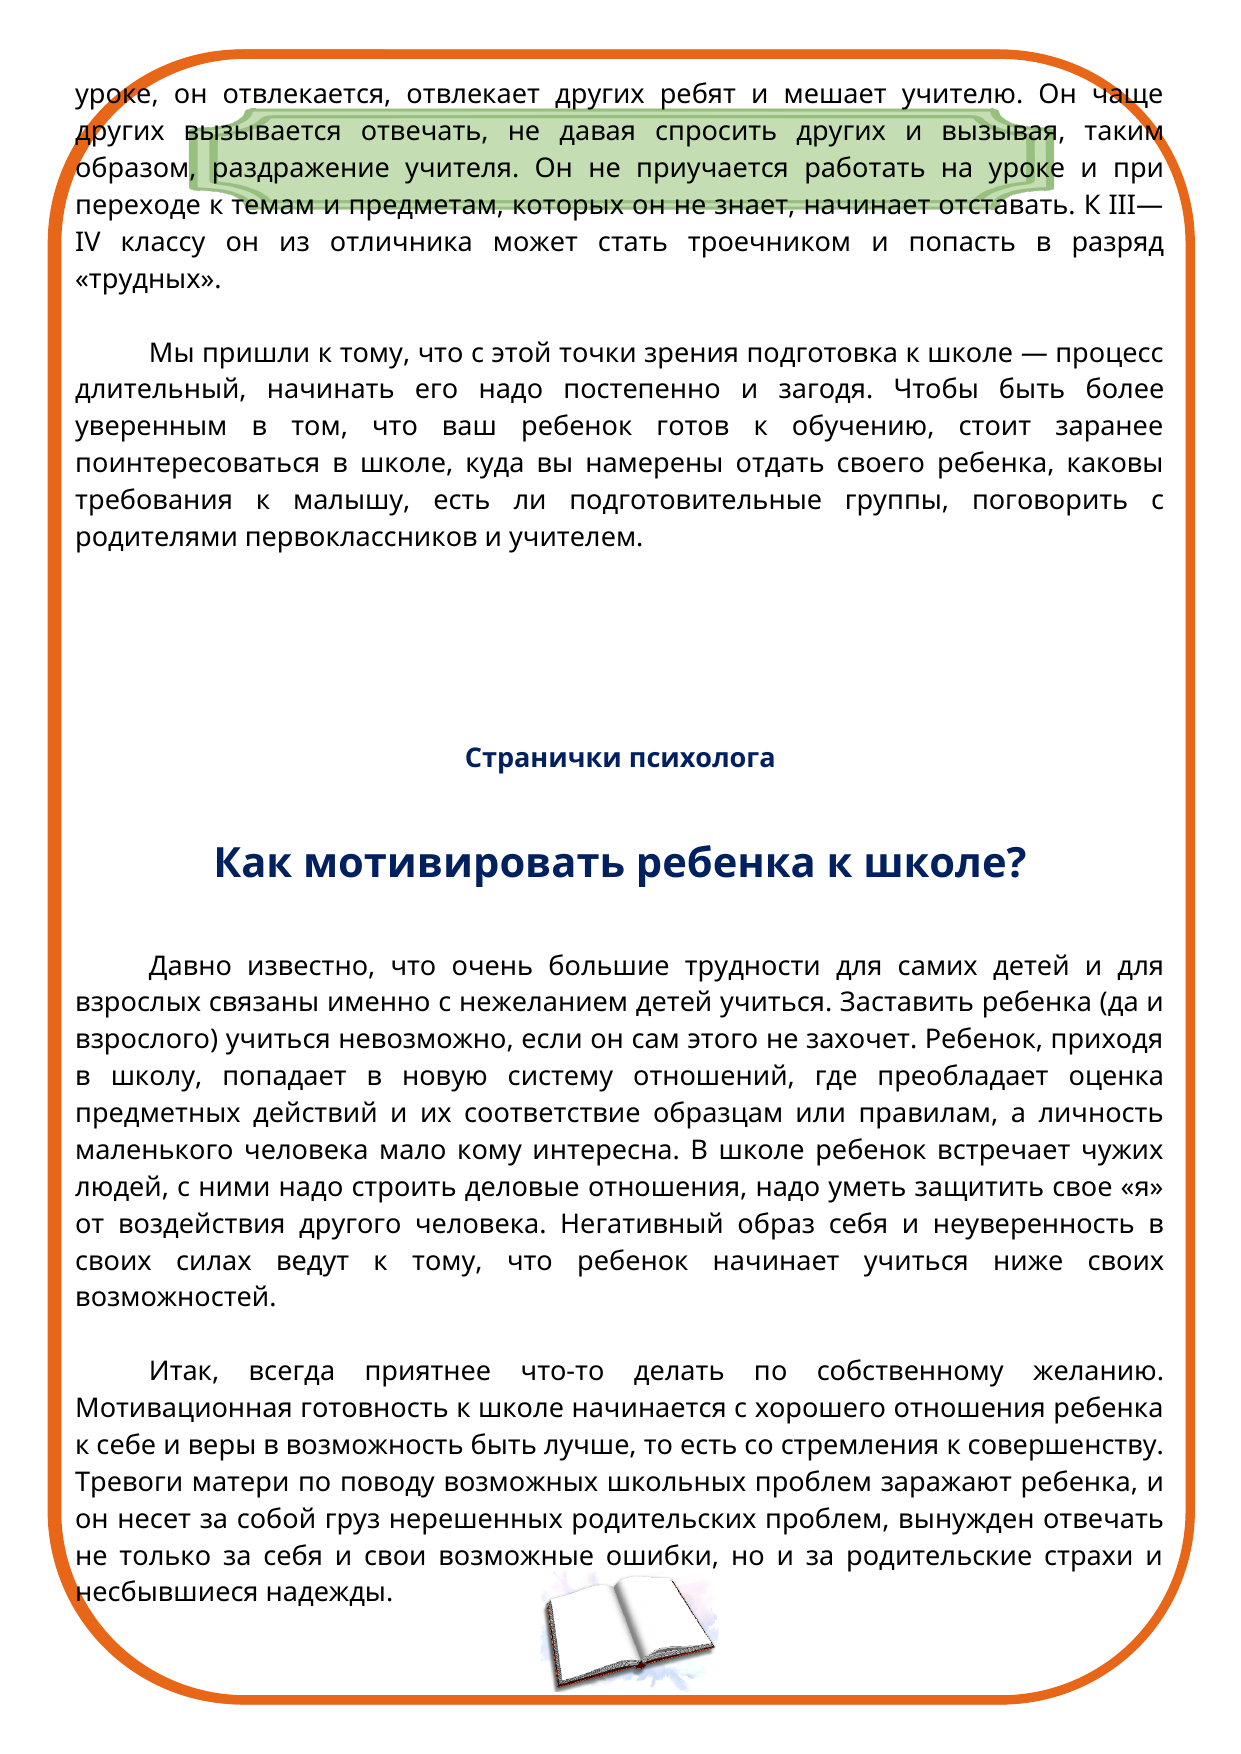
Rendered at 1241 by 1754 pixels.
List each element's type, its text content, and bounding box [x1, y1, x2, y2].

picture [540, 1610, 719, 1692]
text Итак, всегда приятнее что-то делать по собственному желанию. Мотивационная готовность к школе начинается с хорошего отношения ребенка к себе и веры в возможность быть лучше, то есть со стремления к совершенству. Тревоги матери по поводу возможных школьных проблем заражают ребенка, и он несет за собой груз нерешенных родительских проблем, вынужден отвечать не только за себя и свои возможные ошибки, но и за родительские страхи и несбывшиеся надежды. [75, 1352, 1165, 1610]
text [75, 75, 1165, 296]
text Как мотивировать ребенка к школе? [75, 832, 1165, 889]
text Давно известно, что очень большие трудности для самих детей и для взрослых связаны именно с нежеланием детей учиться. Заставить ребенка (да и взрослого) учиться невозможно, если он сам этого не захочет. Ребенок, приходя в школу, попадает в новую систему отношений, где преобладает оценка предметных действий и их соответствие образцам или правилам, а личность маленького человека мало кому интересна. В школе ребенок встречает чужих людей, с ними надо строить деловые отношения, надо уметь защитить свое «я» от воздействия другого человека. Негативный образ себя и неуверенность в своих силах ведут к тому, что ребенок начинает учиться ниже своих возможностей. [75, 946, 1165, 1315]
text Странички психолога [75, 739, 1165, 776]
text Мы пришли к тому, что с этой точки зрения подготовка к школе — процесс длительный, начинать его надо постепенно и загодя. Чтобы быть более уверенным в том, что ваш ребенок готов к обучению, стоит заранее поинтересоваться в школе, куда вы намерены отдать своего ребенка, каковы требования к малышу, есть ли подготовительные группы, поговорить с родителями первоклассников и учителем. [75, 333, 1165, 554]
